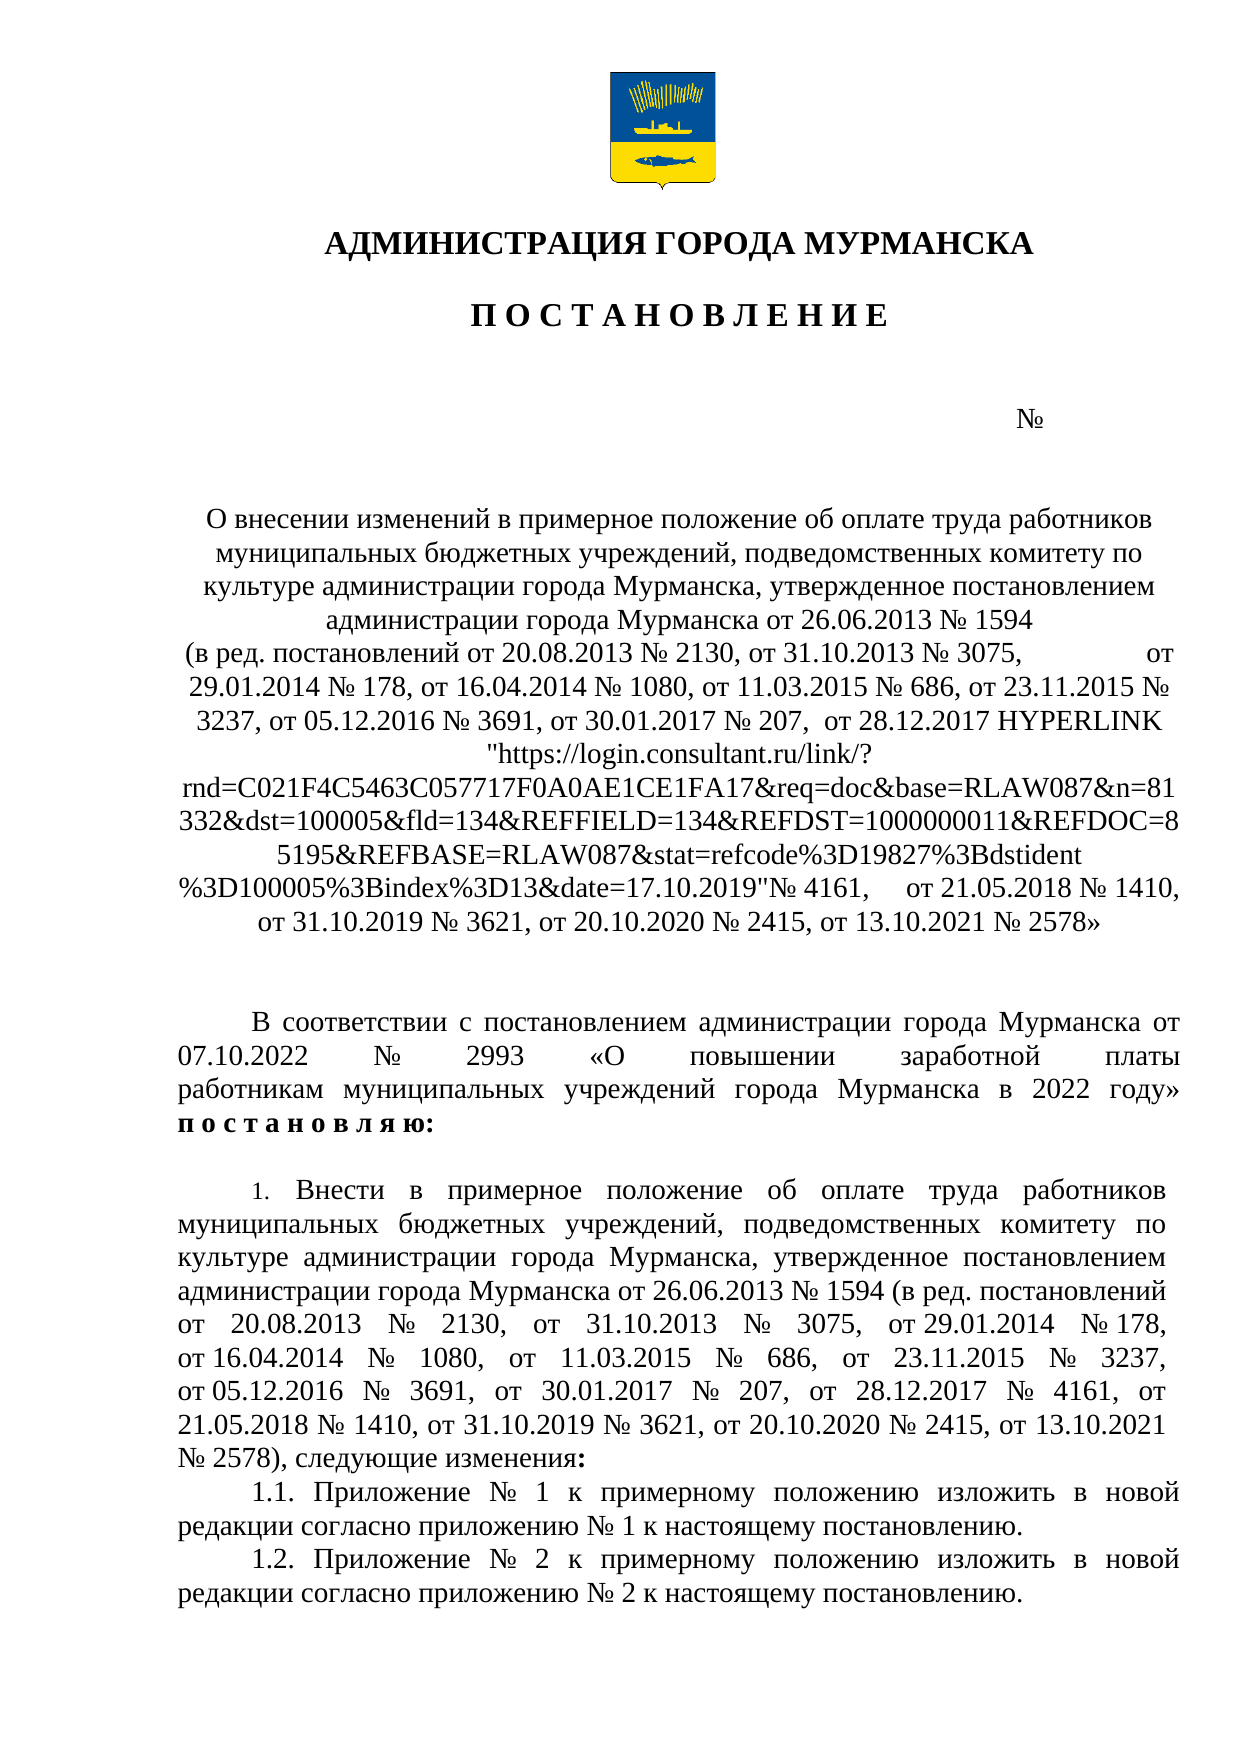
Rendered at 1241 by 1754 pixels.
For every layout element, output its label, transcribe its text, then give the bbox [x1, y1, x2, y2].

picture [610, 72, 716, 190]
text 1.1. Приложение № 1 к примерному положению изложить в новой редакции согласно приложению № 1 к настоящему постановлению. [177, 1474, 1181, 1541]
title Внести в примерное положение об оплате труда работников муниципальных бюджетных учреждений, подведомственных комитету по культуре администрации города Мурманска, утвержденное постановлением администрации города Мурманска от 26.06.2013 № 1594 (в ред. постановлений от 20.08.2013 № 2130, от 31.10.2013 № 3075, от 29.01.2014 № 178, от 16.04.2014 № 1080, от 11.03.2015 № 686, от 23.11.2015 № 3237, от 05.12.2016 № 3691, от 30.01.2017 № 207, от 28.12.2017 № 4161, от 21.05.2018 № 1410, от 31.10.2019 № 3621, от 20.10.2020 № 2415, от 13.10.2021 № 2578), следующие изменения: [177, 1172, 1167, 1474]
text В соответствии с постановлением администрации города Мурманска от 07.10.2022 № 2993 «О повышении заработной платы работникам муниципальных учреждений города Мурманска в 2022 году» п о с т а н о в л я ю: [177, 1004, 1181, 1139]
text № [177, 401, 1181, 434]
text 1.2. Приложение № 2 к примерному положению изложить в новой редакции согласно приложению № 2 к настоящему постановлению. [177, 1541, 1181, 1608]
text П О С Т А Н О В Л Е Н И Е [177, 295, 1181, 334]
text АДМИНИСТРАЦИЯ ГОРОДА МУРМАНСКА [177, 223, 1181, 262]
